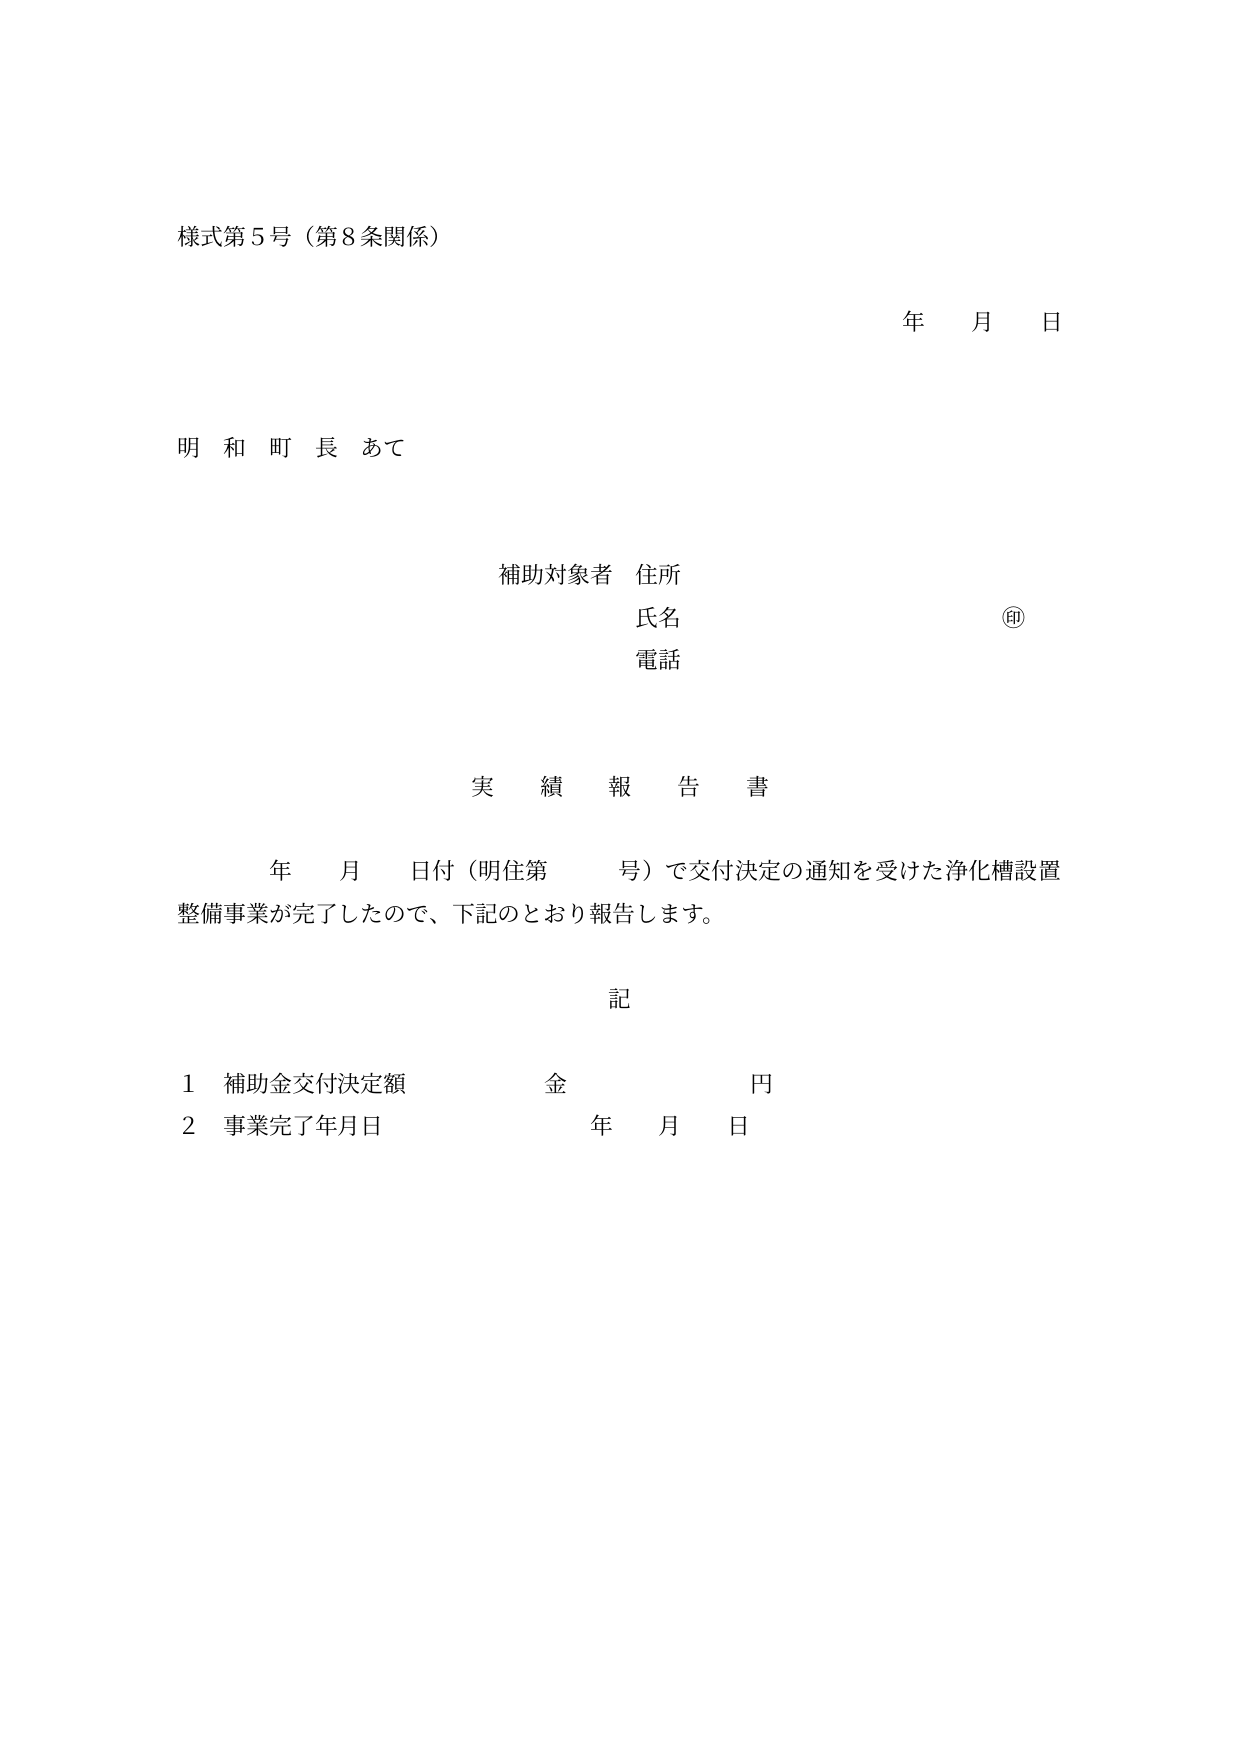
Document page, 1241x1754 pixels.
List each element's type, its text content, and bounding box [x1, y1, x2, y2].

text １ 補助金交付決定額 金 円 [177, 1063, 976, 1101]
text 明 和 町 長 あて [177, 428, 1063, 466]
text 氏名 ㊞ [177, 597, 1063, 635]
text 年 月 日付（明住第 号）で交付決定の通知を受けた浄化槽設置整備事業が完了したので、下記のとおり報告します。 [177, 851, 1063, 932]
text 様式第５号（第８条関係） [177, 217, 1063, 254]
subtitle 記 [177, 979, 1063, 1016]
text 補助対象者 住所 [177, 555, 1063, 592]
text 年 月 日 [177, 301, 1063, 339]
text 実 績 報 告 書 [177, 766, 1063, 804]
text 電話 [177, 640, 1063, 677]
text ２ 事業完了年月日 年 月 日 [177, 1106, 976, 1143]
